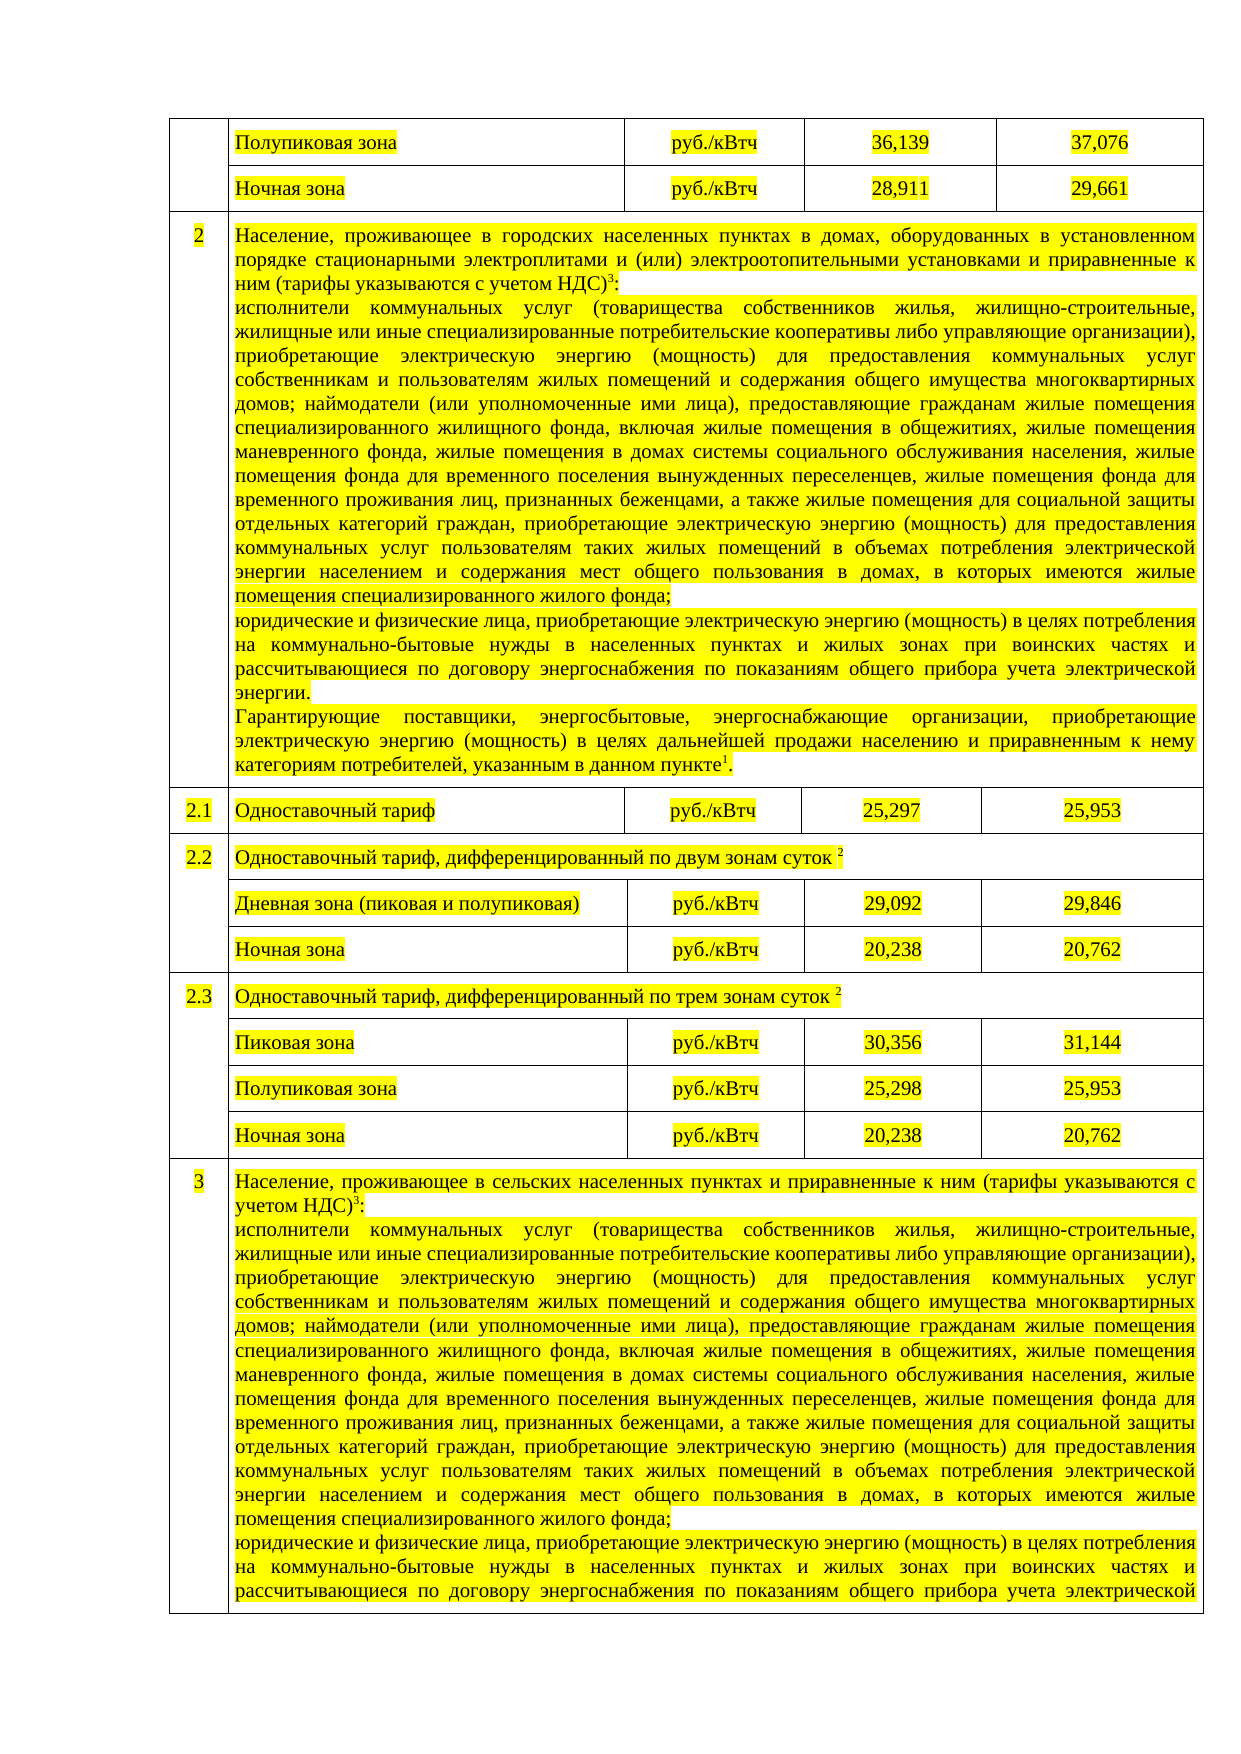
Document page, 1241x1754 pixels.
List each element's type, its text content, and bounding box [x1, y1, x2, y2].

table_cell 29,846 [982, 880, 1203, 926]
table_cell руб./кВтч [625, 119, 804, 164]
table_cell 25,953 [982, 1066, 1203, 1111]
table_cell Ночная зона [229, 927, 627, 972]
table_cell Ночная зона [229, 166, 624, 211]
table_cell 28,911 [805, 166, 996, 211]
table_cell Население, проживающее в городских населенных пунктах в домах, оборудованных в установленном порядке стационарными электроплитами и (или) электроотопительными установками и приравненные к ним (тарифы указываются с учетом НДС)3: исполнители коммунальных услуг (товарищества собственников жилья, жилищно-строительные, жилищные или иные специализированные потребительские кооперативы либо управляющие организации), приобретающие электрическую энергию (мощность) для предоставления коммунальных услуг собственникам и пользователям жилых помещений и содержания общего имущества многоквартирных домов; наймодатели (или уполномоченные ими лица), предоставляющие гражданам жилые помещения специализированного жилищного фонда, включая жилые помещения в общежитиях, жилые помещения маневренного фонда, жилые помещения в домах системы социального обслуживания населения, жилые помещения фонда для временного поселения вынужденных переселенцев, жилые помещения фонда для временного проживания лиц, признанных беженцами, а также жилые помещения для социальной защиты отдельных категорий граждан, приобретающие электрическую энергию (мощность) для предоставления коммунальных услуг пользователям таких жилых помещений в объемах потребления электрической энергии населением и содержания мест общего пользования в домах, в которых имеются жилые помещения специализированного жилого фонда; юридические и физические лица, приобретающие электрическую энергию (мощность) в целях потребления на коммунально-бытовые нужды в населенных пунктах и жилых зонах при воинских частях и рассчитывающиеся по договору энергоснабжения по показаниям общего прибора учета электрической энергии. Гарантирующие поставщики, энергосбытовые, энергоснабжающие организации, приобретающие электрическую энергию (мощность) в целях дальнейшей продажи населению и приравненным к нему категориям потребителей, указанным в данном пункте1. [229, 212, 1203, 787]
table_cell руб./кВтч [628, 1112, 804, 1157]
table_cell руб./кВтч [628, 927, 804, 972]
table_cell руб./кВтч [625, 788, 801, 833]
table_cell 29,661 [997, 166, 1203, 211]
table_cell 2.2 [170, 834, 228, 972]
table_cell Одноставочный тариф, дифференцированный по двум зонам суток 2 [229, 834, 1203, 879]
table_cell Одноставочный тариф, дифференцированный по трем зонам суток 2 [229, 973, 1203, 1018]
table_cell Ночная зона [229, 1112, 627, 1157]
table_cell 2 [170, 212, 228, 787]
table_cell 37,076 [997, 119, 1203, 164]
table_cell 3 [170, 1159, 228, 1613]
table_cell Дневная зона (пиковая и полупиковая) [229, 880, 627, 926]
table_cell руб./кВтч [625, 166, 804, 211]
table_cell 20,762 [982, 1112, 1203, 1157]
table_cell руб./кВтч [628, 1066, 804, 1111]
table_cell 2.3 [170, 973, 228, 1157]
table_cell Полупиковая зона [229, 119, 624, 164]
table_cell руб./кВтч [628, 880, 804, 926]
table_cell 25,953 [982, 788, 1203, 833]
table_cell 20,238 [805, 927, 981, 972]
table_cell 25,298 [805, 1066, 981, 1111]
table_cell 31,144 [982, 1019, 1203, 1065]
table_cell 20,238 [805, 1112, 981, 1157]
table_cell 20,762 [982, 927, 1203, 972]
table_cell 2.1 [170, 788, 228, 833]
table_cell 30,356 [805, 1019, 981, 1065]
table_cell руб./кВтч [628, 1019, 804, 1065]
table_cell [229, 1159, 1203, 1613]
table_cell 25,297 [802, 788, 981, 833]
table_cell 29,092 [805, 880, 981, 926]
table_cell Полупиковая зона [229, 1066, 627, 1111]
table_cell Одноставочный тариф [229, 788, 624, 833]
table_cell Пиковая зона [229, 1019, 627, 1065]
table_cell 36,139 [805, 119, 996, 164]
